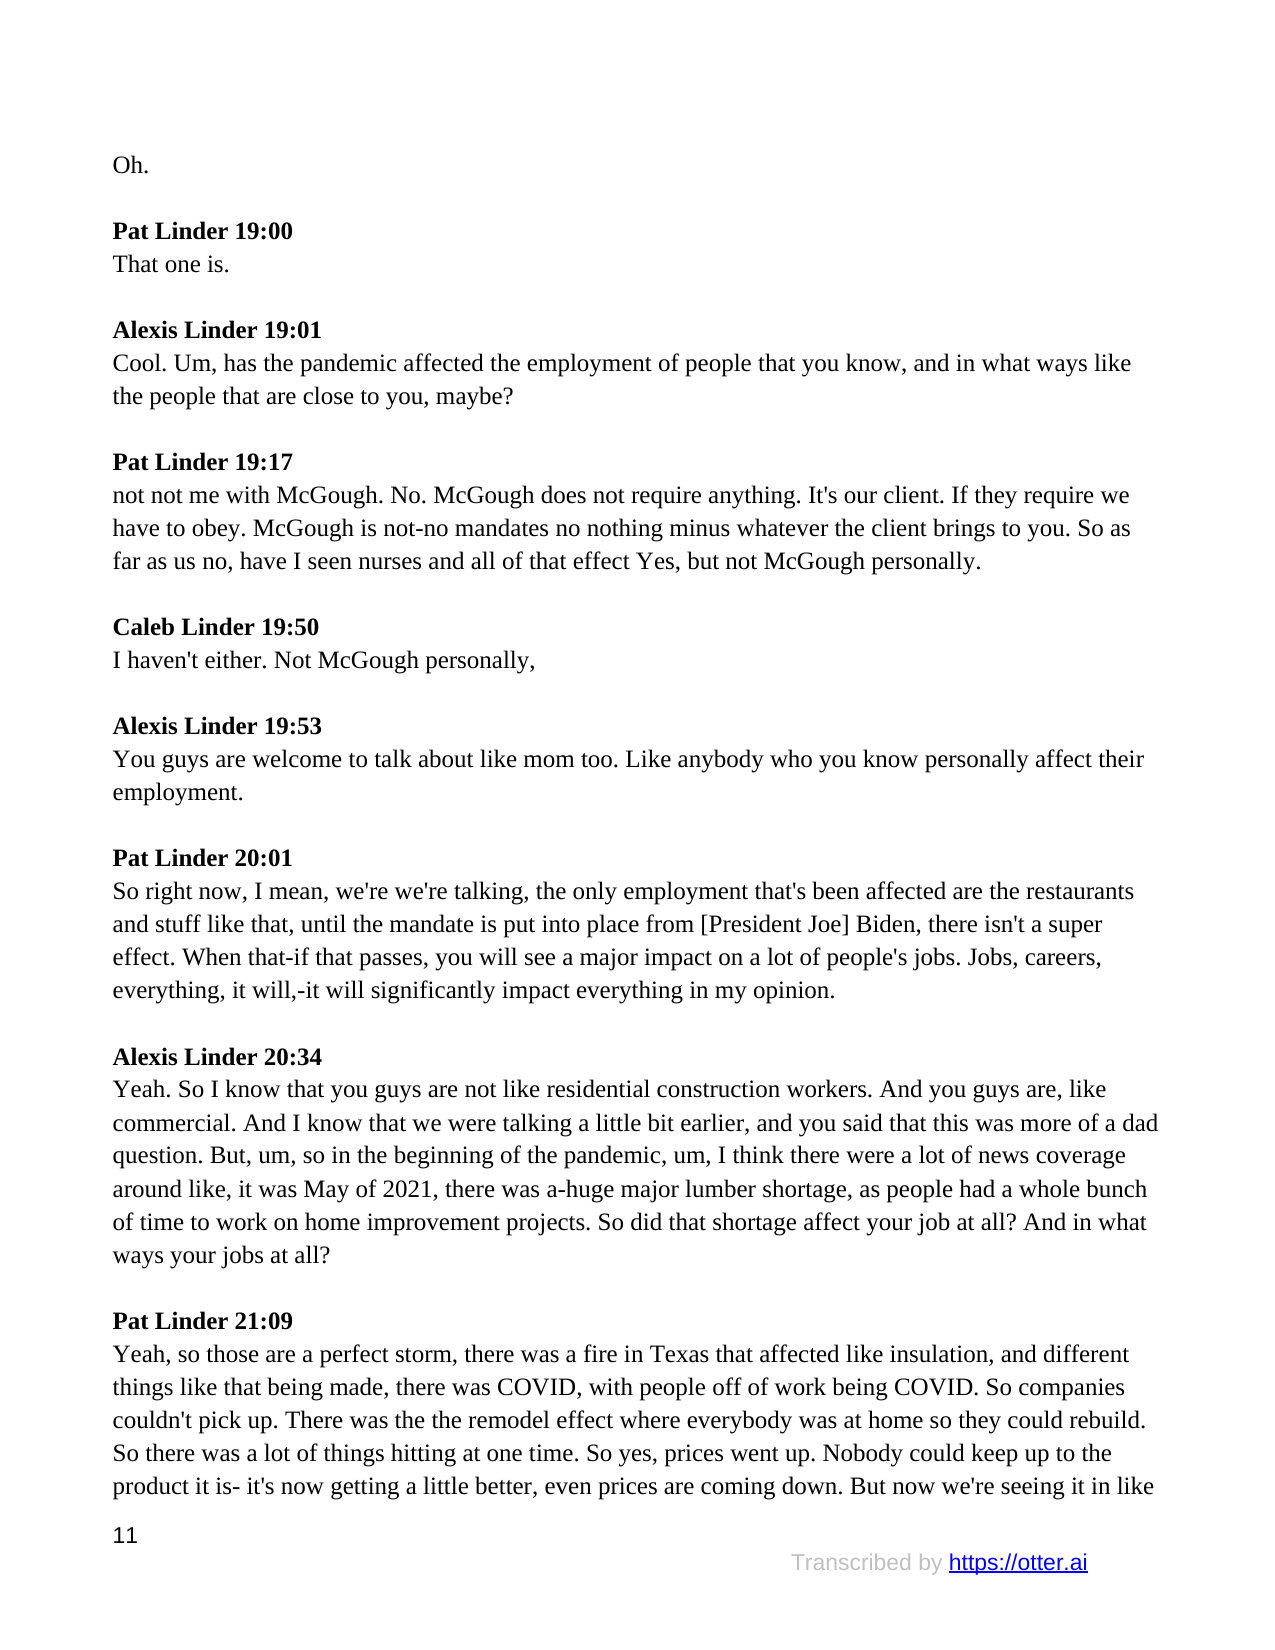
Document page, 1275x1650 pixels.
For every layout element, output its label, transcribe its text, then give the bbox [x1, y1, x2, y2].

text Pat Linder 20:01 [112, 843, 1162, 872]
text So right now, I mean, we're we're talking, the only employment that's been affected are the restaurants and stuff like that, until the mandate is put into place from [President Joe] Biden, there isn't a super effect. When that-if that passes, you will see a major impact on a lot of people's jobs. Jobs, careers, everything, it will,-it will significantly impact everything in my opinion. [112, 876, 1162, 1004]
text Pat Linder 19:00 [112, 216, 1162, 245]
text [112, 1339, 1162, 1499]
text Cool. Um, has the pandemic affected the employment of people that you know, and in what ways like the people that are close to you, maybe? [112, 348, 1162, 410]
text Pat Linder 21:09 [112, 1306, 1162, 1334]
text Pat Linder 19:17 [112, 447, 1162, 476]
text Oh. [112, 150, 1162, 179]
text Alexis Linder 19:53 [112, 711, 1162, 740]
text Alexis Linder 19:01 [112, 315, 1162, 344]
text Yeah. So I know that you guys are not like residential construction workers. And you guys are, like commercial. And I know that we were talking a little bit earlier, and you said that this was more of a dad question. But, um, so in the beginning of the pandemic, um, I think there were a lot of news coverage around like, it was May of 2021, there was a-huge major lumber shortage, as people had a whole bunch of time to work on home improvement projects. So did that shortage affect your job at all? And in what ways your jobs at all? [112, 1074, 1162, 1268]
text I haven't either. Not McGough personally, [112, 645, 1162, 674]
text Alexis Linder 20:34 [112, 1042, 1162, 1070]
text Caleb Linder 19:50 [112, 612, 1162, 641]
text That one is. [112, 249, 1162, 278]
text You guys are welcome to talk about like mom too. Like anybody who you know personally affect their employment. [112, 744, 1162, 806]
text not not me with McGough. No. McGough does not require anything. It's our client. If they require we have to obey. McGough is not-no mandates no nothing minus whatever the client brings to you. So as far as us no, have I seen nurses and all of that effect Yes, but not McGough personally. [112, 480, 1162, 575]
